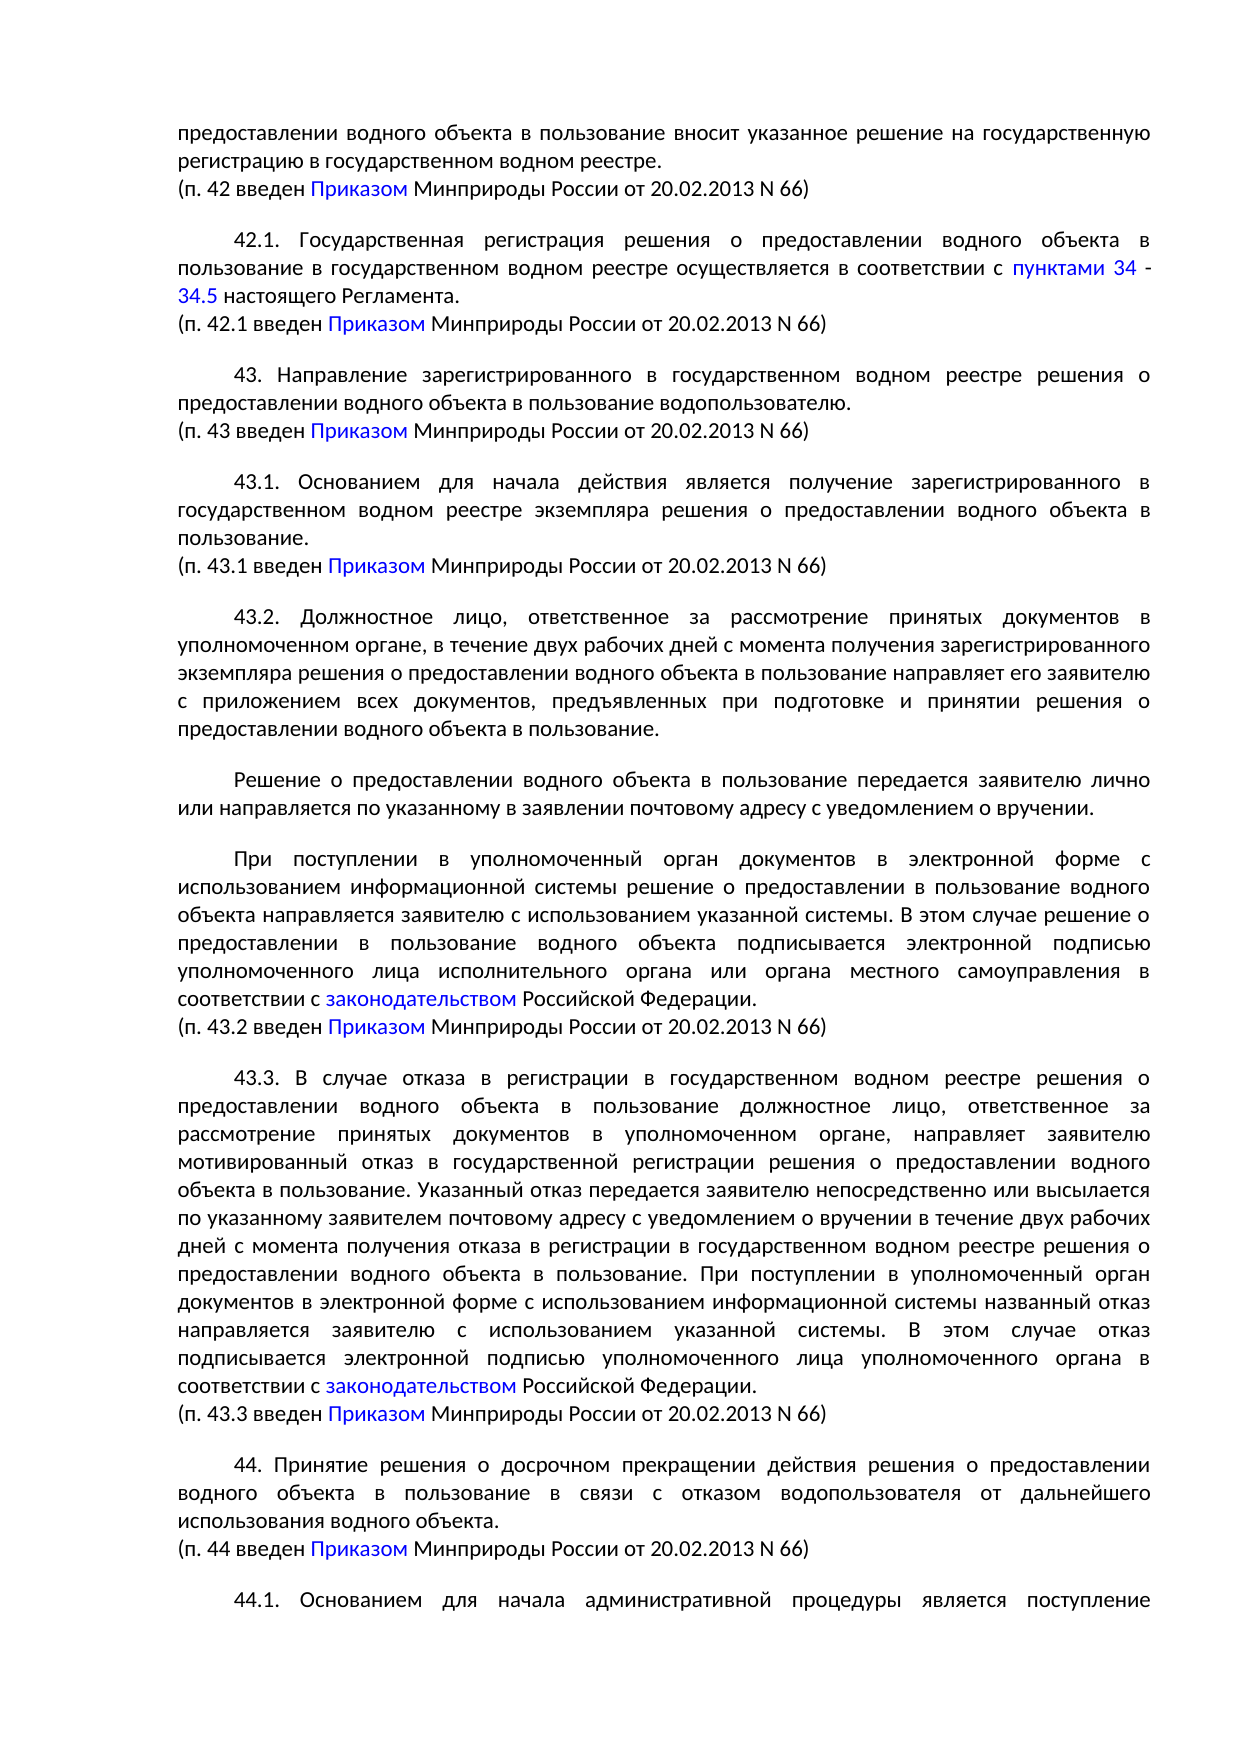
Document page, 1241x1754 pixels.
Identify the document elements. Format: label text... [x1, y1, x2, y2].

text 44. Принятие решения о досрочном прекращении действия решения о предоставлении водного объекта в пользование в связи с отказом водопользователя от дальнейшего использования водного объекта. [177, 1450, 1152, 1534]
text (п. 42.1 введен Приказом Минприроды России от 20.02.2013 N 66) [177, 309, 1152, 337]
text (п. 43.1 введен Приказом Минприроды России от 20.02.2013 N 66) [177, 551, 1152, 579]
text (п. 43 введен Приказом Минприроды России от 20.02.2013 N 66) [177, 416, 1152, 444]
text (п. 43.2 введен Приказом Минприроды России от 20.02.2013 N 66) [177, 1012, 1152, 1040]
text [177, 1585, 1152, 1613]
text 43. Направление зарегистрированного в государственном водном реестре решения о предоставлении водного объекта в пользование водопользователю. [177, 360, 1152, 416]
text (п. 44 введен Приказом Минприроды России от 20.02.2013 N 66) [177, 1534, 1152, 1562]
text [177, 118, 1152, 174]
text 43.3. В случае отказа в регистрации в государственном водном реестре решения о предоставлении водного объекта в пользование должностное лицо, ответственное за рассмотрение принятых документов в уполномоченном органе, направляет заявителю мотивированный отказ в государственной регистрации решения о предоставлении водного объекта в пользование. Указанный отказ передается заявителю непосредственно или высылается по указанному заявителем почтовому адресу с уведомлением о вручении в течение двух рабочих дней с момента получения отказа в регистрации в государственном водном реестре решения о предоставлении водного объекта в пользование. При поступлении в уполномоченный орган документов в электронной форме с использованием информационной системы названный отказ направляется заявителю с использованием указанной системы. В этом случае отказ подписывается электронной подписью уполномоченного лица уполномоченного органа в соответствии с законодательством Российской Федерации. [177, 1063, 1152, 1399]
text (п. 43.3 введен Приказом Минприроды России от 20.02.2013 N 66) [177, 1399, 1152, 1427]
text 43.1. Основанием для начала действия является получение зарегистрированного в государственном водном реестре экземпляра решения о предоставлении водного объекта в пользование. [177, 467, 1152, 551]
text 42.1. Государственная регистрация решения о предоставлении водного объекта в пользование в государственном водном реестре осуществляется в соответствии с пунктами 34 - 34.5 настоящего Регламента. [177, 225, 1152, 309]
text При поступлении в уполномоченный орган документов в электронной форме с использованием информационной системы решение о предоставлении в пользование водного объекта направляется заявителю с использованием указанной системы. В этом случае решение о предоставлении в пользование водного объекта подписывается электронной подписью уполномоченного лица исполнительного органа или органа местного самоуправления в соответствии с законодательством Российской Федерации. [177, 844, 1152, 1012]
text Решение о предоставлении водного объекта в пользование передается заявителю лично или направляется по указанному в заявлении почтовому адресу с уведомлением о вручении. [177, 765, 1152, 821]
text (п. 42 введен Приказом Минприроды России от 20.02.2013 N 66) [177, 174, 1152, 202]
text 43.2. Должностное лицо, ответственное за рассмотрение принятых документов в уполномоченном органе, в течение двух рабочих дней с момента получения зарегистрированного экземпляра решения о предоставлении водного объекта в пользование направляет его заявителю с приложением всех документов, предъявленных при подготовке и принятии решения о предоставлении водного объекта в пользование. [177, 602, 1152, 742]
